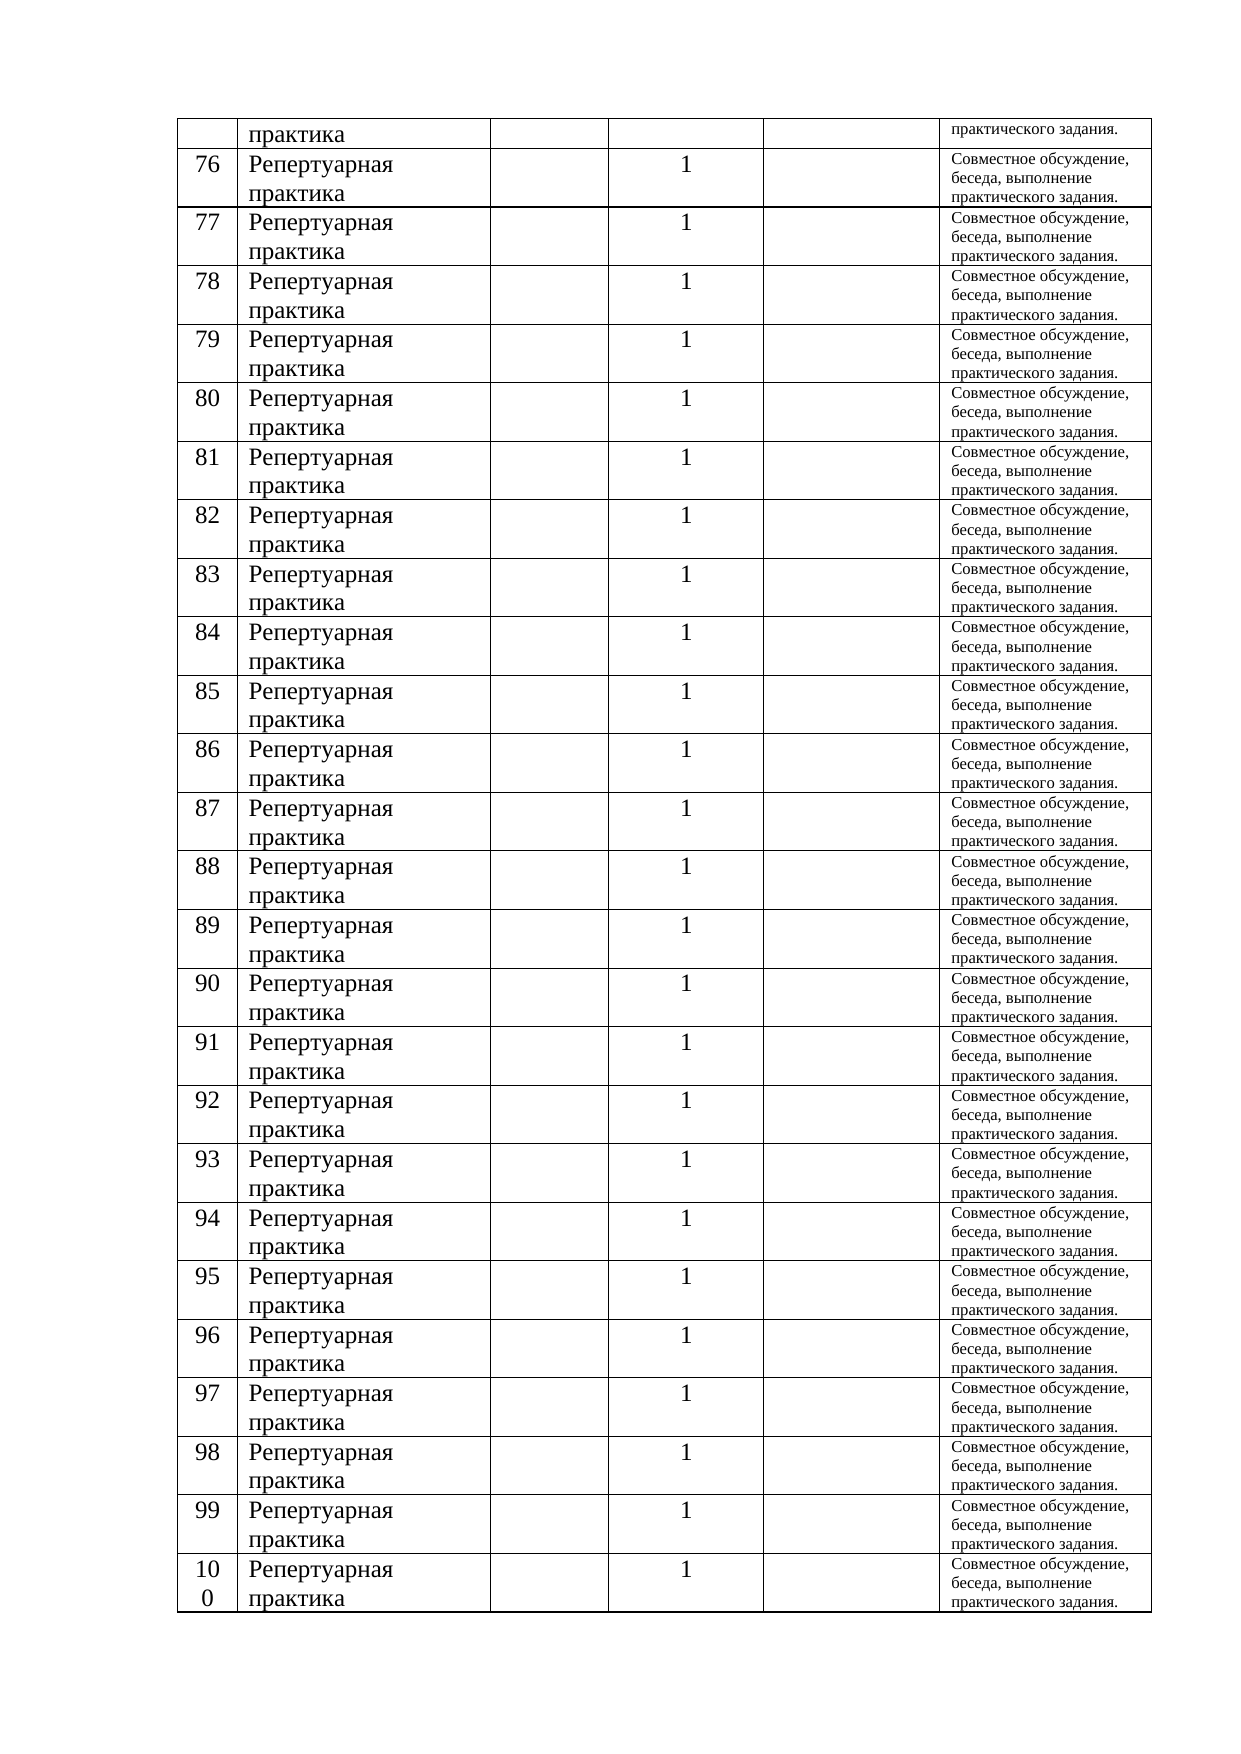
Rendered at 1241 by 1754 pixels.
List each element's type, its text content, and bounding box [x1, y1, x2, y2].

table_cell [238, 119, 490, 148]
table_cell 95 [178, 1261, 237, 1319]
table_cell [491, 149, 608, 206]
table_cell Совместное обсуждение, беседа, выполнение практического задания. [940, 383, 1151, 441]
table_cell Репертуарная практика [238, 617, 490, 675]
table_cell [491, 969, 608, 1026]
table_cell [491, 325, 608, 382]
table_cell Репертуарная практика [238, 793, 490, 850]
table_cell [491, 734, 608, 792]
table_cell 1 [609, 1086, 763, 1143]
table_cell 93 [178, 1144, 237, 1202]
table_cell Репертуарная практика [238, 383, 490, 441]
table_cell 97 [178, 1378, 237, 1436]
table_cell [491, 1203, 608, 1260]
table_cell Совместное обсуждение, беседа, выполнение практического задания. [940, 1437, 1151, 1494]
table_cell 76 [178, 149, 237, 206]
table_cell [764, 1437, 939, 1494]
table_cell [491, 1027, 608, 1084]
table_cell [764, 119, 939, 148]
table_cell Репертуарная практика [238, 500, 490, 558]
table_cell Совместное обсуждение, беседа, выполнение практического задания. [940, 851, 1151, 909]
table_cell Совместное обсуждение, беседа, выполнение практического задания. [940, 1144, 1151, 1202]
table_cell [940, 1554, 1151, 1611]
table_cell [491, 910, 608, 967]
table_cell Совместное обсуждение, беседа, выполнение практического задания. [940, 1261, 1151, 1319]
table_cell 1 [609, 149, 763, 206]
table_cell Совместное обсуждение, беседа, выполнение практического задания. [940, 910, 1151, 967]
table_cell [491, 208, 608, 265]
table_cell Репертуарная практика [238, 1495, 490, 1553]
table_cell Совместное обсуждение, беседа, выполнение практического задания. [940, 1378, 1151, 1436]
table_cell 1 [609, 734, 763, 792]
table_cell [491, 793, 608, 850]
table_cell 1 [609, 969, 763, 1026]
table_cell Совместное обсуждение, беседа, выполнение практического задания. [940, 793, 1151, 850]
table_cell 1 [609, 208, 763, 265]
table_cell [764, 1086, 939, 1143]
table_cell Репертуарная практика [238, 910, 490, 967]
table_cell [491, 442, 608, 499]
table_cell 1 [609, 1378, 763, 1436]
table_cell 94 [178, 1203, 237, 1260]
table_cell Репертуарная практика [238, 1144, 490, 1202]
table_cell [764, 208, 939, 265]
table_cell 89 [178, 910, 237, 967]
table_cell Совместное обсуждение, беседа, выполнение практического задания. [940, 559, 1151, 616]
table_cell 1 [609, 910, 763, 967]
table_cell Совместное обсуждение, беседа, выполнение практического задания. [940, 266, 1151, 323]
table_cell 96 [178, 1320, 237, 1377]
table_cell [940, 1495, 1151, 1553]
table_cell [764, 149, 939, 206]
table_cell [764, 969, 939, 1026]
table_cell [491, 1320, 608, 1377]
table_cell [764, 1027, 939, 1084]
table_cell 1 [609, 1320, 763, 1377]
table_cell [491, 1495, 608, 1553]
table_cell [491, 1554, 608, 1611]
table_cell 1 [609, 266, 763, 323]
table_cell Совместное обсуждение, беседа, выполнение практического задания. [940, 442, 1151, 499]
table_cell [764, 676, 939, 733]
table_cell 100 [178, 1554, 237, 1611]
table_cell Совместное обсуждение, беседа, выполнение практического задания. [940, 1086, 1151, 1143]
table_cell 84 [178, 617, 237, 675]
table_cell Совместное обсуждение, беседа, выполнение практического задания. [940, 1320, 1151, 1377]
table_cell 86 [178, 734, 237, 792]
table_cell 75 [178, 119, 237, 148]
table_cell Репертуарная практика [238, 442, 490, 499]
table_cell 1 [609, 500, 763, 558]
table_cell 1 [609, 119, 763, 148]
table_cell 83 [178, 559, 237, 616]
table_cell [491, 500, 608, 558]
table_cell [764, 793, 939, 850]
table_cell Репертуарная практика [238, 1378, 490, 1436]
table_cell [238, 1554, 490, 1611]
table_cell [491, 266, 608, 323]
table_cell Репертуарная практика [238, 1437, 490, 1494]
table_cell 1 [609, 383, 763, 441]
table_cell Репертуарная практика [238, 851, 490, 909]
table_cell Репертуарная практика [238, 1203, 490, 1260]
table_cell [764, 442, 939, 499]
table_cell 98 [178, 1437, 237, 1494]
table_cell [764, 617, 939, 675]
table_cell 79 [178, 325, 237, 382]
table_cell [491, 119, 608, 148]
table_cell 99 [178, 1495, 237, 1553]
table_cell 91 [178, 1027, 237, 1084]
table_cell [764, 559, 939, 616]
table_cell Совместное обсуждение, беседа, выполнение практического задания. [940, 734, 1151, 792]
table_cell [491, 851, 608, 909]
table_cell 1 [609, 676, 763, 733]
table_cell Совместное обсуждение, беседа, выполнение практического задания. [940, 500, 1151, 558]
table_cell [491, 559, 608, 616]
table_cell 1 [609, 1261, 763, 1319]
table_cell 1 [609, 1027, 763, 1084]
table_cell Совместное обсуждение, беседа, выполнение практического задания. [940, 1203, 1151, 1260]
table_cell [764, 1144, 939, 1202]
table_cell [491, 1378, 608, 1436]
table_cell 1 [609, 1495, 763, 1553]
table_cell Совместное обсуждение, беседа, выполнение практического задания. [940, 1027, 1151, 1084]
table_cell [764, 500, 939, 558]
table_cell [491, 1437, 608, 1494]
table_cell [764, 910, 939, 967]
table_cell 1 [609, 1437, 763, 1494]
table_cell [764, 851, 939, 909]
table_cell 81 [178, 442, 237, 499]
table_cell Совместное обсуждение, беседа, выполнение практического задания. [940, 676, 1151, 733]
table_cell Репертуарная практика [238, 1086, 490, 1143]
table_cell Репертуарная практика [238, 208, 490, 265]
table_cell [940, 149, 1151, 206]
table_cell Совместное обсуждение, беседа, выполнение практического задания. [940, 969, 1151, 1026]
table_cell 1 [609, 851, 763, 909]
table_cell Репертуарная практика [238, 1027, 490, 1084]
table_cell [764, 325, 939, 382]
table_cell Репертуарная практика [238, 325, 490, 382]
table_cell [491, 1144, 608, 1202]
table_cell 78 [178, 266, 237, 323]
table_cell 82 [178, 500, 237, 558]
table_cell [491, 1261, 608, 1319]
table_cell 90 [178, 969, 237, 1026]
table_cell Репертуарная практика [238, 559, 490, 616]
table_cell 1 [609, 325, 763, 382]
table_cell 77 [178, 208, 237, 265]
table_cell Совместное обсуждение, беседа, выполнение практического задания. [940, 325, 1151, 382]
table_cell 88 [178, 851, 237, 909]
table_cell [764, 1378, 939, 1436]
table_cell [764, 734, 939, 792]
table_cell 85 [178, 676, 237, 733]
table_cell 92 [178, 1086, 237, 1143]
table_cell 1 [609, 1144, 763, 1202]
table_cell 1 [609, 442, 763, 499]
table_cell Совместное обсуждение, беседа, выполнение практического задания. [940, 208, 1151, 265]
table_cell 87 [178, 793, 237, 850]
table_cell [764, 266, 939, 323]
table_cell Репертуарная практика [238, 266, 490, 323]
table_cell Совместное обсуждение, беседа, выполнение практического задания. [940, 617, 1151, 675]
table_cell [491, 383, 608, 441]
table_cell [491, 617, 608, 675]
table_cell [764, 1261, 939, 1319]
table_cell Репертуарная практика [238, 676, 490, 733]
table_cell Репертуарная практика [238, 1261, 490, 1319]
table_cell 1 [609, 559, 763, 616]
table_cell 1 [609, 1203, 763, 1260]
table_cell [764, 1203, 939, 1260]
table_cell Репертуарная практика [238, 969, 490, 1026]
table_cell 1 [609, 793, 763, 850]
table_cell Репертуарная практика [238, 149, 490, 206]
table_cell Репертуарная практика [238, 1320, 490, 1377]
table_cell 80 [178, 383, 237, 441]
table_cell [764, 383, 939, 441]
table_cell Репертуарная практика [238, 734, 490, 792]
table_cell 1 [609, 617, 763, 675]
table_cell [764, 1495, 939, 1553]
table_cell [491, 1086, 608, 1143]
table_cell [764, 1554, 939, 1611]
table_cell [764, 1320, 939, 1377]
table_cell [940, 119, 1151, 148]
table_cell [491, 676, 608, 733]
table_cell 1 [609, 1554, 763, 1611]
